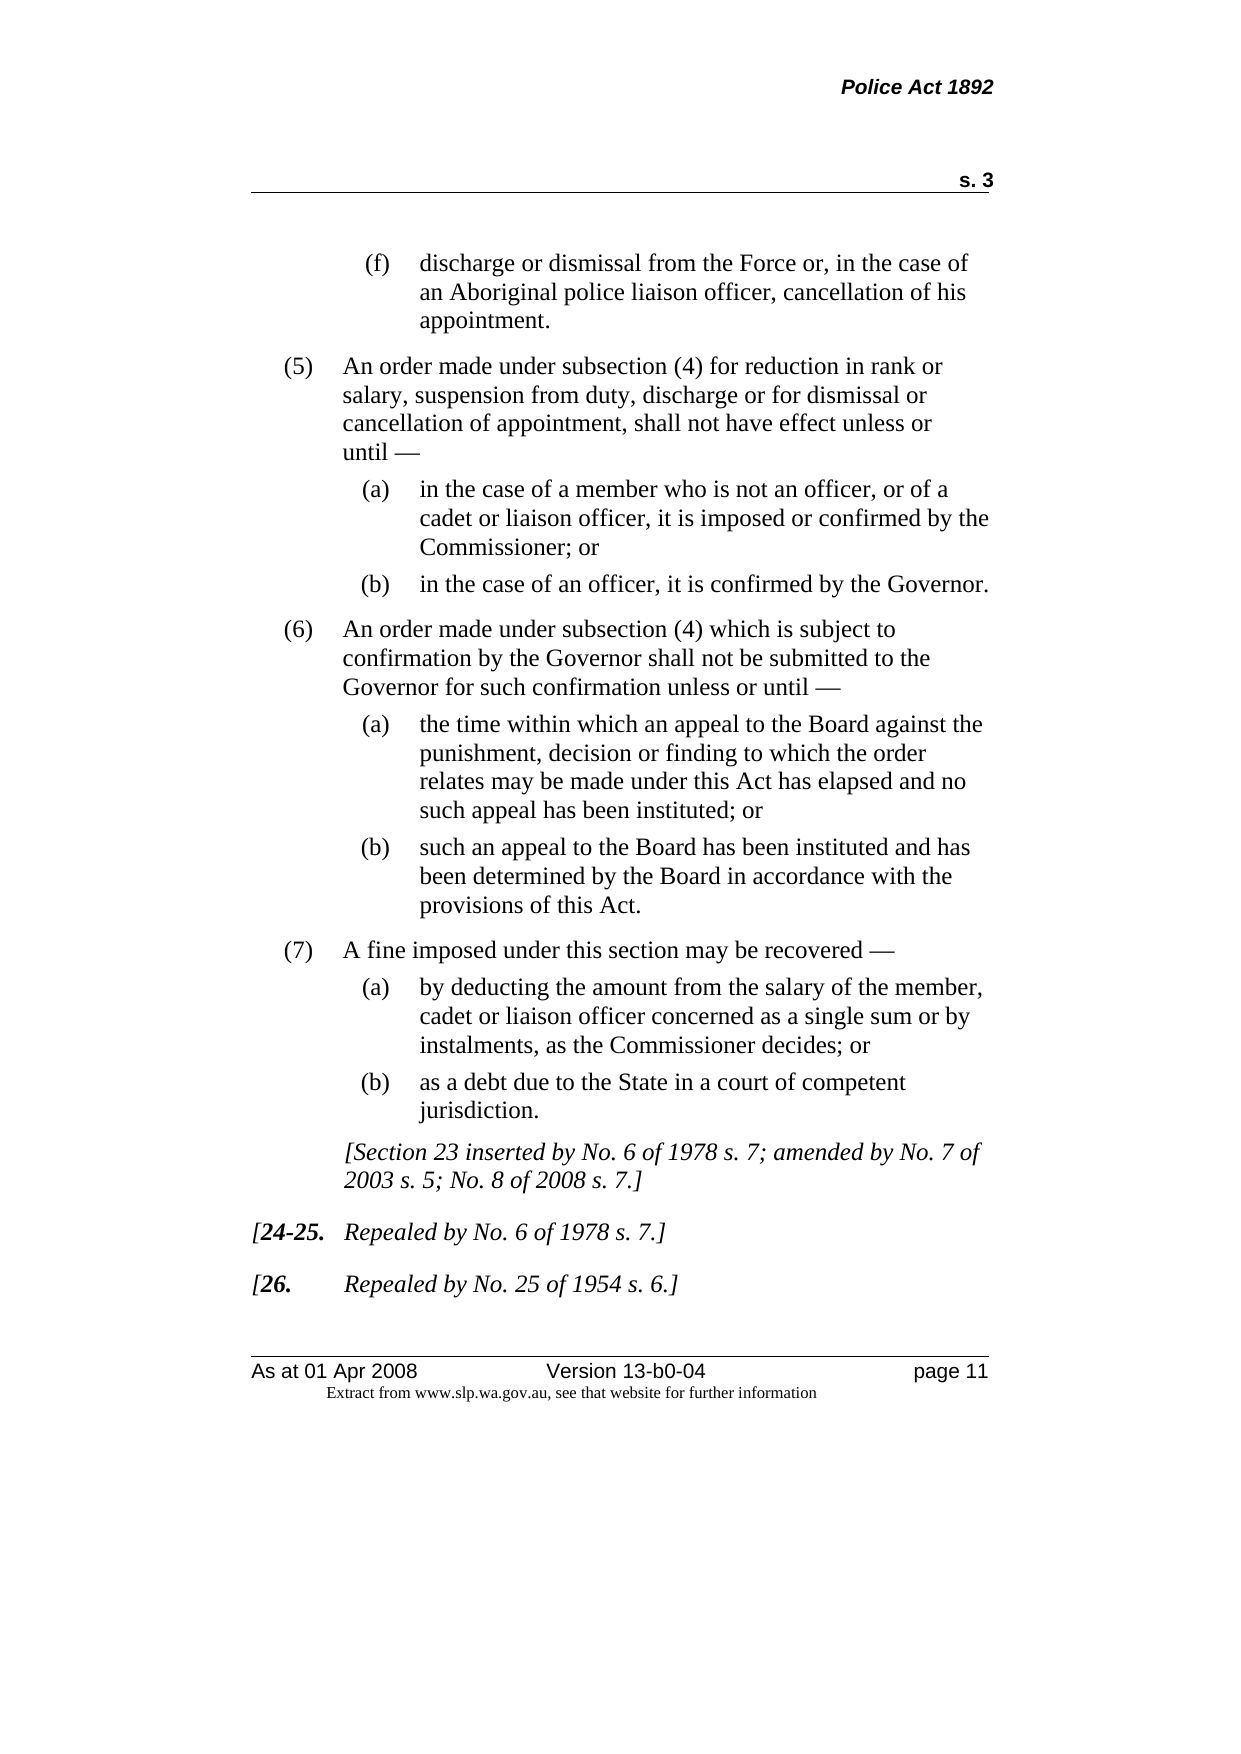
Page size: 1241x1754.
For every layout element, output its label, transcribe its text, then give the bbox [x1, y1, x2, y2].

text (b) as a debt due to the State in a court of competent jurisdiction. [251, 1067, 989, 1124]
text (a) in the case of a member who is not an officer, or of a cadet or liaison officer, it is imposed or confirmed by the Commissioner; or [251, 474, 989, 561]
text [24-25. Repealed by No. 6 of 1978 s. 7.] [251, 1217, 989, 1246]
text [26. Repealed by No. 25 of 1954 s. 6.] [251, 1269, 989, 1298]
text (a) the time within which an appeal to the Board against the punishment, decision or finding to which the order relates may be made under this Act has elapsed and no such appeal has been instituted; or [251, 709, 989, 824]
text (7) A fine imposed under this section may be recovered — [251, 935, 989, 964]
text (b) in the case of an officer, it is confirmed by the Governor. [251, 569, 989, 598]
text (f) discharge or dismissal from the Force or, in the case of an Aboriginal police liaison officer, cancellation of his appointment. [251, 248, 989, 334]
text [Section 23 inserted by No. 6 of 1978 s. 7; amended by No. 7 of 2003 s. 5; No. 8 of 2008 s. 7.] [251, 1137, 989, 1194]
text (b) such an appeal to the Board has been instituted and has been determined by the Board in accordance with the provisions of this Act. [251, 832, 989, 918]
text (a) by deducting the amount from the salary of the member, cadet or liaison officer concerned as a single sum or by instalments, as the Commissioner decides; or [251, 972, 989, 1058]
text (5) An order made under subsection (4) for reduction in rank or salary, suspension from duty, discharge or for dismissal or cancellation of appointment, shall not have effect unless or until — [251, 351, 989, 466]
text (6) An order made under subsection (4) which is subject to confirmation by the Governor shall not be submitted to the Governor for such confirmation unless or until — [251, 614, 989, 701]
